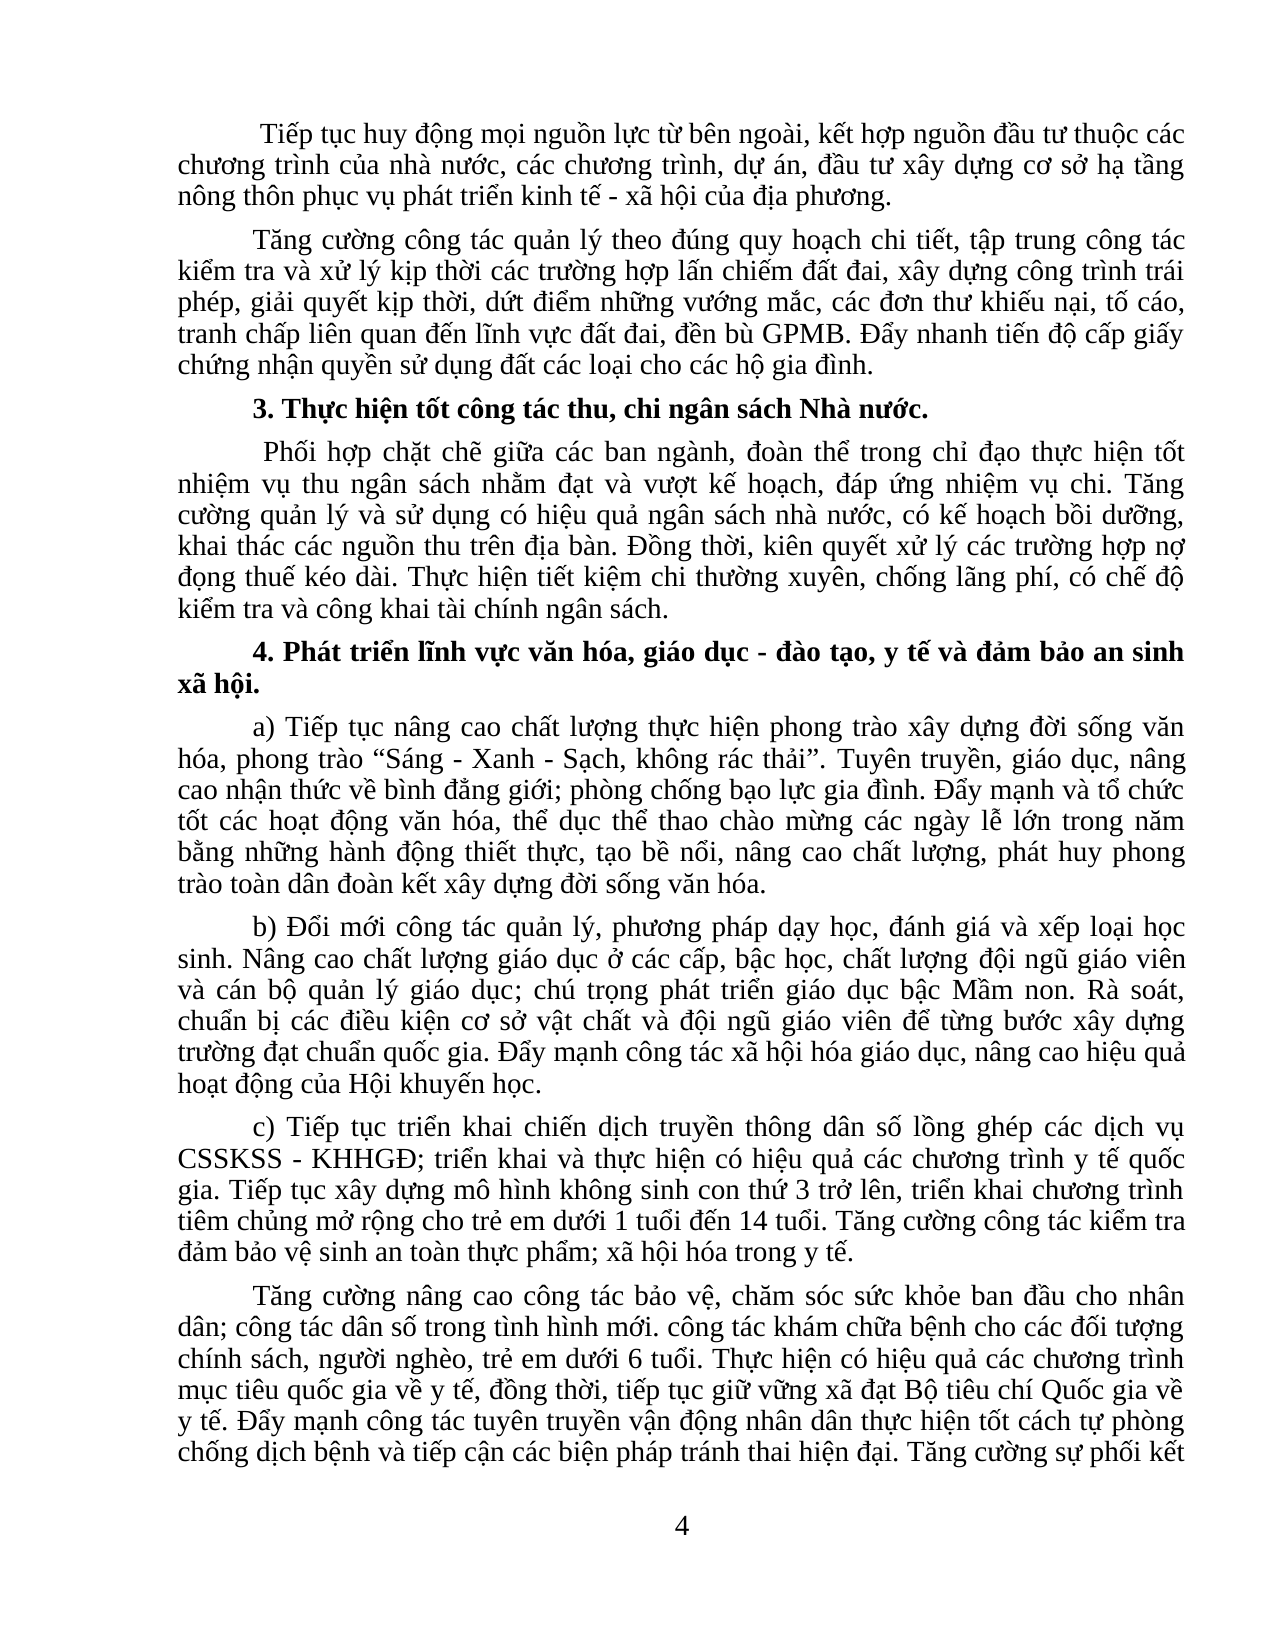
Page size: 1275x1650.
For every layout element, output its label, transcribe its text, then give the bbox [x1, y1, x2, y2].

text 4. Phát triển lĩnh vực văn hóa, giáo dục - đào tạo, y tế và đảm bảo an sinh xã hội. [177, 637, 1186, 699]
text Tăng cường công tác quản lý theo đúng quy hoạch chi tiết, tập trung công tác kiểm tra và xử lý kịp thời các trường hợp lấn chiếm đất đai, xây dựng công trình trái phép, giải quyết kịp thời, dứt điểm những vướng mắc, các đơn thư khiếu nại, tố cáo, tranh chấp liên quan đến lĩnh vực đất đai, đền bù GPMB. Đẩy nhanh tiến độ cấp giấy chứng nhận quyền sử dụng đất các loại cho các hộ gia đình. [177, 224, 1186, 381]
text b) Đổi mới công tác quản lý, phương pháp dạy học, đánh giá và xếp loại học sinh. Nâng cao chất lượng giáo dục ở các cấp, bậc học, chất lượng đội ngũ giáo viên và cán bộ quản lý giáo dục; chú trọng phát triển giáo dục bậc Mầm non. Rà soát, chuẩn bị các điều kiện cơ sở vật chất và đội ngũ giáo viên để từng bước xây dựng trường đạt chuẩn quốc gia. Đẩy mạnh công tác xã hội hóa giáo dục, nâng cao hiệu quả hoạt động của Hội khuyến học. [177, 912, 1186, 1099]
text 3. Thực hiện tốt công tác thu, chi ngân sách Nhà nước. [177, 393, 1186, 424]
text Tiếp tục huy động mọi nguồn lực từ bên ngoài, kết hợp nguồn đầu tư thuộc các chương trình của nhà nước, các chương trình, dự án, đầu tư xây dựng cơ sở hạ tầng nông thôn phục vụ phát triển kinh tế - xã hội của địa phương. [177, 118, 1186, 212]
text a) Tiếp tục nâng cao chất lượng thực hiện phong trào xây dựng đời sống văn hóa, phong trào “Sáng - Xanh - Sạch, không rác thải”. Tuyên truyền, giáo dục, nâng cao nhận thức về bình đẳng giới; phòng chống bạo lực gia đình. Đẩy mạnh và tổ chức tốt các hoạt động văn hóa, thể dục thể thao chào mừng các ngày lễ lớn trong năm bằng những hành động thiết thực, tạo bề nổi, nâng cao chất lượng, phát huy phong trào toàn dân đoàn kết xây dựng đời sống văn hóa. [177, 712, 1186, 899]
text c) Tiếp tục triển khai chiến dịch truyền thông dân số lồng ghép các dịch vụ CSSKSS - KHHGĐ; triển khai và thực hiện có hiệu quả các chương trình y tế quốc gia. Tiếp tục xây dựng mô hình không sinh con thứ 3 trở lên, triển khai chương trình tiêm chủng mở rộng cho trẻ em dưới 1 tuổi đến 14 tuổi. Tăng cường công tác kiểm tra đảm bảo vệ sinh an toàn thực phẩm; xã hội hóa trong y tế. [177, 1112, 1186, 1268]
text Phối hợp chặt chẽ giữa các ban ngành, đoàn thể trong chỉ đạo thực hiện tốt nhiệm vụ thu ngân sách nhằm đạt và vượt kế hoạch, đáp ứng nhiệm vụ chi. Tăng cường quản lý và sử dụng có hiệu quả ngân sách nhà nước, có kế hoạch bồi dưỡng, khai thác các nguồn thu trên địa bàn. Đồng thời, kiên quyết xử lý các trường hợp nợ đọng thuế kéo dài. Thực hiện tiết kiệm chi thường xuyên, chống lãng phí, có chế độ kiểm tra và công khai tài chính ngân sách. [177, 437, 1186, 624]
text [177, 1281, 1186, 1468]
